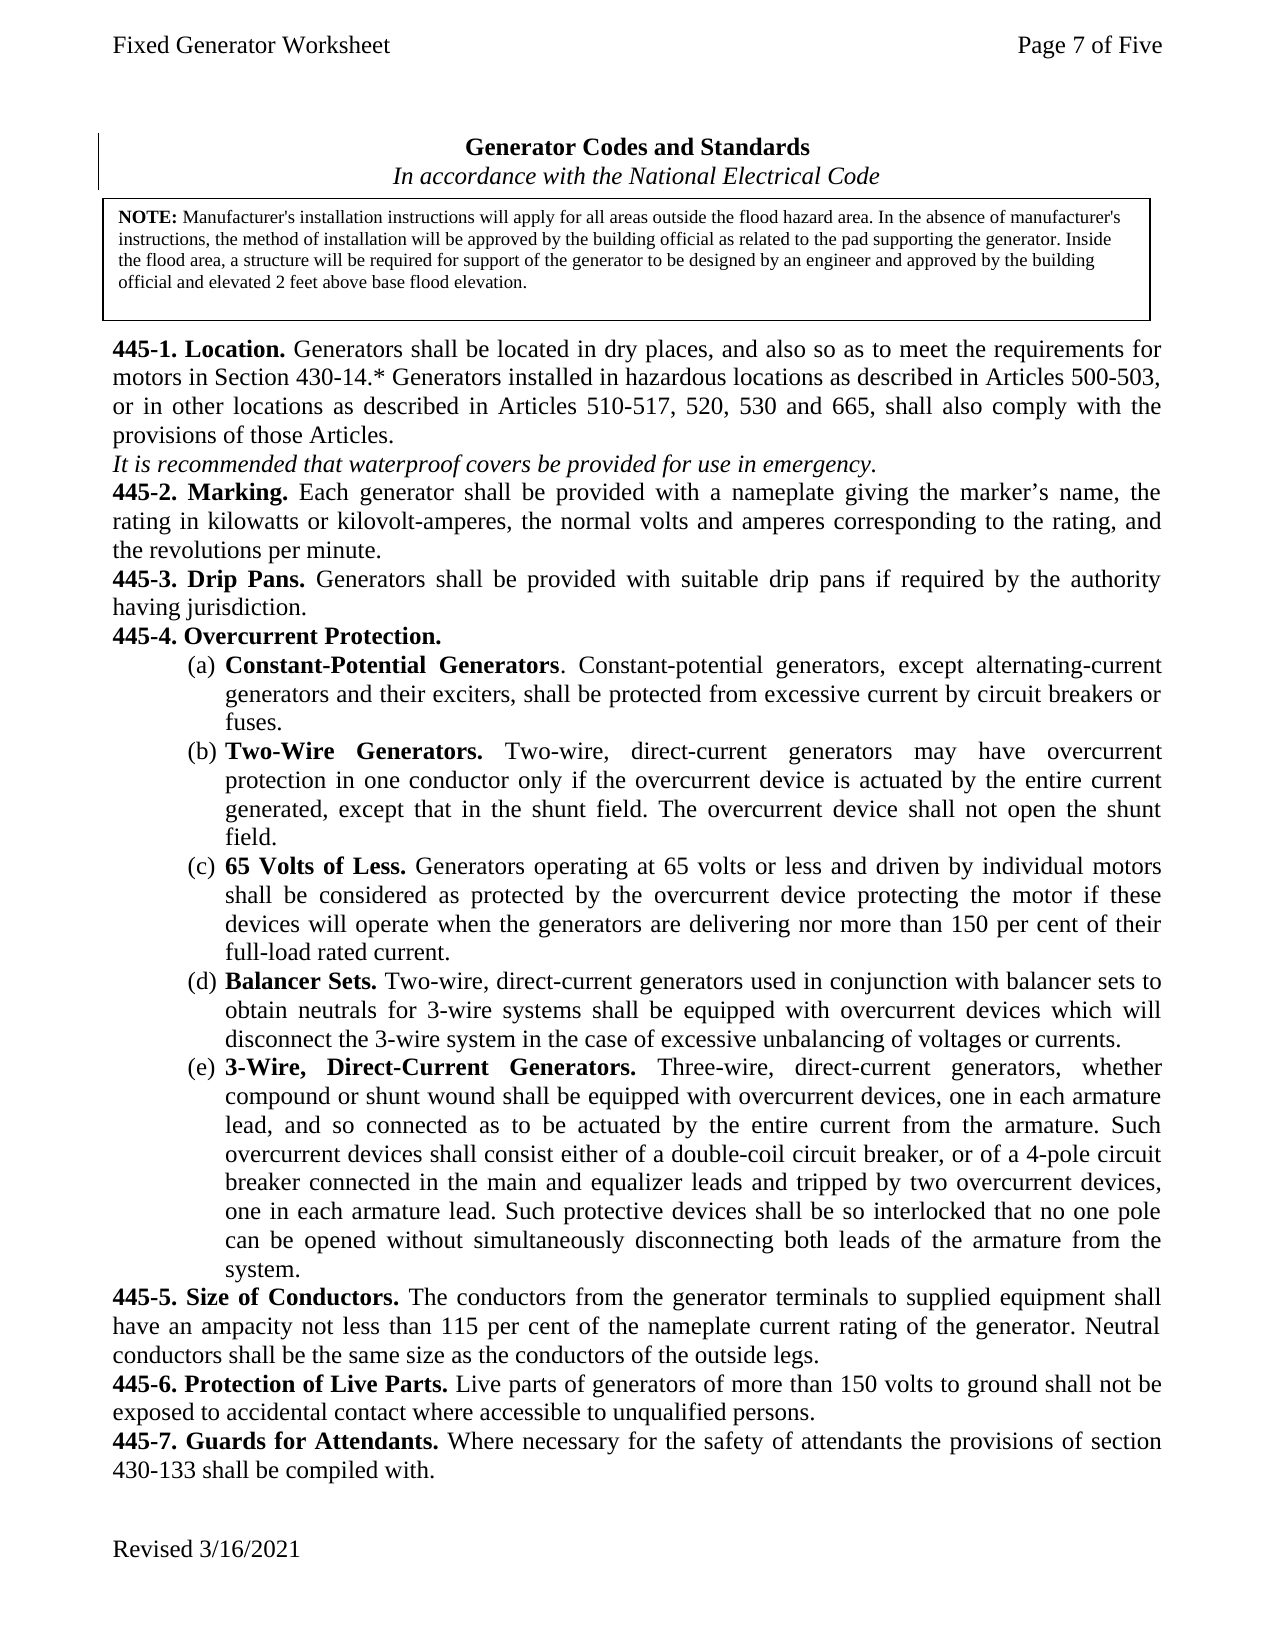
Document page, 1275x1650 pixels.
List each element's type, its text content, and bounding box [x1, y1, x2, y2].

text 445-1. Location. Generators shall be located in dry places, and also so as to meet the requirements for motors in Section 430-14.* Generators installed in hazardous locations as described in Articles 500-503, or in other locations as described in Articles 510-517, 520, 530 and 665, shall also comply with the provisions of those Articles. [112, 334, 1162, 449]
text In accordance with the National Electrical Code [112, 161, 1162, 190]
text 445-5. Size of Conductors. The conductors from the generator terminals to supplied equipment shall have an ampacity not less than 115 per cent of the nameplate current rating of the generator. Neutral conductors shall be the same size as the conductors of the outside legs. [112, 1282, 1162, 1369]
list 3-Wire, Direct-Current Generators. Three-wire, direct-current generators, whether compound or shunt wound shall be equipped with overcurrent devices, one in each armature lead, and so connected as to be actuated by the entire current from the armature. Such overcurrent devices shall consist either of a double-coil circuit breaker, or of a 4-pole circuit breaker connected in the main and equalizer leads and tripped by two overcurrent devices, one in each armature lead. Such protective devices shall be so interlocked that no one pole can be opened without simultaneously disconnecting both leads of the armature from the system. [187, 1052, 1162, 1282]
list Balancer Sets. Two-wire, direct-current generators used in conjunction with balancer sets to obtain neutrals for 3-wire systems shall be equipped with overcurrent devices which will disconnect the 3-wire system in the case of excessive unbalancing of voltages or currents. [187, 966, 1162, 1052]
text 445-4. Overcurrent Protection. [112, 621, 1162, 650]
list Two-Wire Generators. Two-wire, direct-current generators may have overcurrent protection in one conductor only if the overcurrent device is actuated by the entire current generated, except that in the shunt field. The overcurrent device shall not open the shunt field. [187, 736, 1162, 851]
text It is recommended that waterproof covers be provided for use in emergency. [112, 449, 1162, 477]
list 65 Volts of Less. Generators operating at 65 volts or less and driven by individual motors shall be considered as protected by the overcurrent device protecting the motor if these devices will operate when the generators are delivering nor more than 150 per cent of their full-load rated current. [187, 851, 1162, 966]
text 445-6. Protection of Live Parts. Live parts of generators of more than 150 volts to ground shall not be exposed to accidental contact where accessible to unqualified persons. [112, 1369, 1162, 1426]
text 445-3. Drip Pans. Generators shall be provided with suitable drip pans if required by the authority having jurisdiction. [112, 564, 1162, 621]
list Constant-Potential Generators. Constant-potential generators, except alternating-current generators and their exciters, shall be protected from excessive current by circuit breakers or fuses. [187, 650, 1162, 736]
text 445-7. Guards for Attendants. Where necessary for the safety of attendants the provisions of section 430-133 shall be compiled with. [112, 1426, 1162, 1484]
text 445-2. Marking. Each generator shall be provided with a nameplate giving the marker’s name, the rating in kilowatts or kilovolt-amperes, the normal volts and amperes corresponding to the rating, and the revolutions per minute. [112, 477, 1162, 564]
text Generator Codes and Standards [112, 132, 1162, 161]
